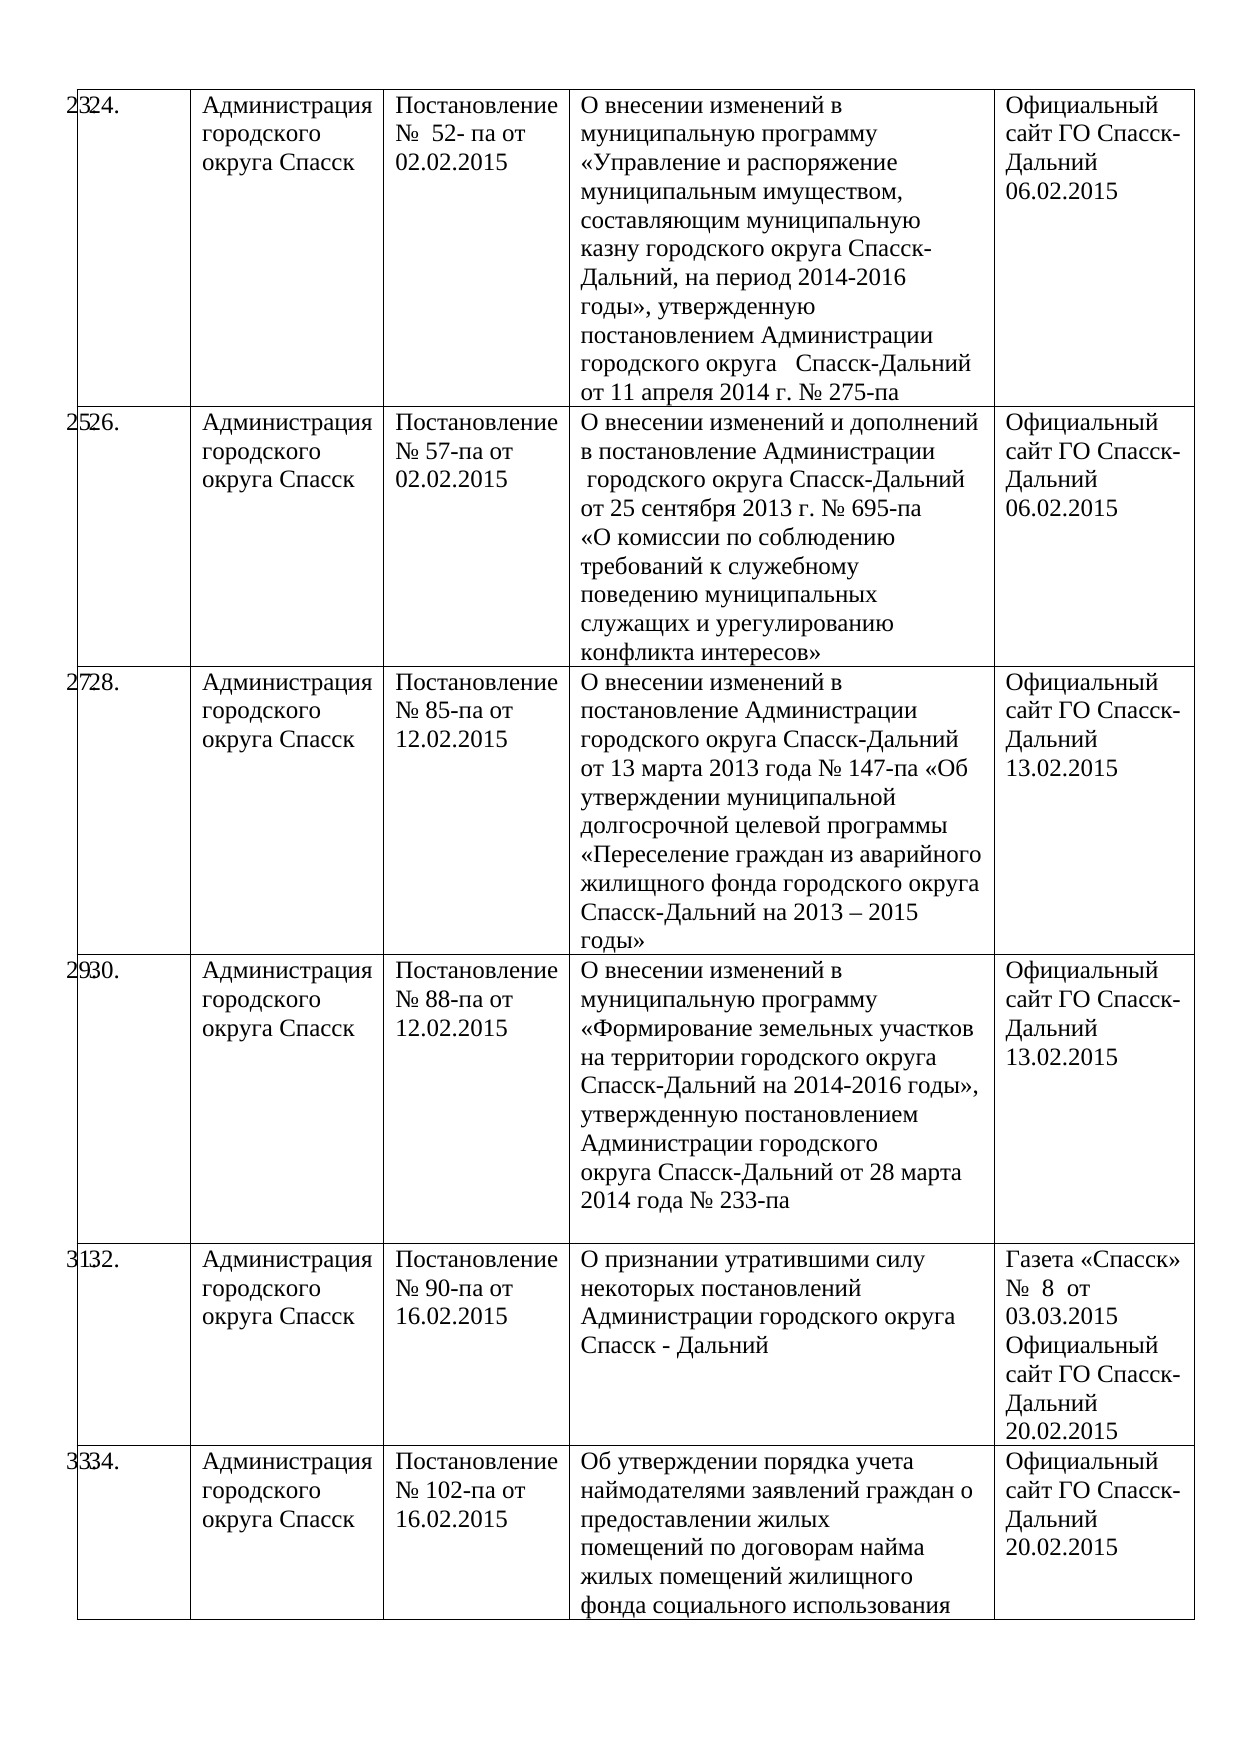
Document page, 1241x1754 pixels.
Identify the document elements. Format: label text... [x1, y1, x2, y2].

table_cell Об утверждении порядка учета наймодателями заявлений граждан о предоставлении жилых помещений по договорам найма жилых помещений жилищного фонда социального использования [570, 1446, 994, 1619]
table_cell О внесении изменений в муниципальную программу «Управление и распоряжение муниципальным имуществом, составляющим муниципальную казну городского округа Спасск-Дальний, на период 2014-2016 годы», утвержденную постановлением Администрации городского округа Спасск-Дальний от 11 апреля 2014 г. № 275-па [570, 90, 994, 406]
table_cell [191, 90, 383, 406]
table_cell Официальный сайт ГО Спасск-Дальний 13.02.2015 [995, 955, 1194, 1243]
table_cell Газета «Спасск» № 8 от 03.03.2015 Официальный сайт ГО Спасск-Дальний 20.02.2015 [995, 1244, 1194, 1445]
table_cell Постановление № 85-па от 12.02.2015 [384, 667, 569, 954]
table_cell [78, 1446, 190, 1619]
table_cell [78, 955, 190, 1243]
table_cell [78, 407, 190, 666]
table_cell Администрация городского округа Спасск [191, 1244, 383, 1445]
table_cell О внесении изменений в муниципальную программу «Формирование земельных участков на территории городского округа Спасск-Дальний на 2014-2016 годы», утвержденную постановлением Администрации городского округа Спасск-Дальний от 28 марта 2014 года № 233-па [570, 955, 994, 1243]
table_cell О внесении изменений в постановление Администрации городского округа Спасск-Дальний от 13 марта 2013 года № 147-па «Об утверждении муниципальной долгосрочной целевой программы «Переселение граждан из аварийного жилищного фонда городского округа Спасск-Дальний на 2013 – 2015 годы» [570, 667, 994, 954]
table_cell Официальный сайт ГО Спасск-Дальний 06.02.2015 [995, 407, 1194, 666]
table_cell О внесении изменений и дополнений в постановление Администрации городского округа Спасск-Дальний от 25 сентября 2013 г. № 695-па «О комиссии по соблюдению требований к служебному поведению муниципальных служащих и урегулированию конфликта интересов» [570, 407, 994, 666]
table_cell [78, 90, 190, 406]
table_cell Администрация городского округа Спасск [191, 955, 383, 1243]
table_cell О признании утратившими силу некоторых постановлений Администрации городского округа Спасск - Дальний [570, 1244, 994, 1445]
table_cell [191, 1446, 383, 1619]
table_cell Постановление № 57-па от 02.02.2015 [384, 407, 569, 666]
table_cell Официальный сайт ГО Спасск-Дальний 13.02.2015 [995, 667, 1194, 954]
table_cell Постановление № 88-па от 12.02.2015 [384, 955, 569, 1243]
table_cell Постановление № 102-па от 16.02.2015 [384, 1446, 569, 1619]
table_cell [78, 667, 190, 954]
table_cell [78, 1244, 190, 1445]
table_cell Постановление № 52- па от 02.02.2015 [384, 90, 569, 406]
table_cell Официальный сайт ГО Спасск-Дальний 06.02.2015 [995, 90, 1194, 406]
table_cell Постановление № 90-па от 16.02.2015 [384, 1244, 569, 1445]
table_cell Администрация городского округа Спасск [191, 667, 383, 954]
table_cell Администрация городского округа Спасск [191, 407, 383, 666]
table_cell Официальный сайт ГО Спасск-Дальний 20.02.2015 [995, 1446, 1194, 1619]
